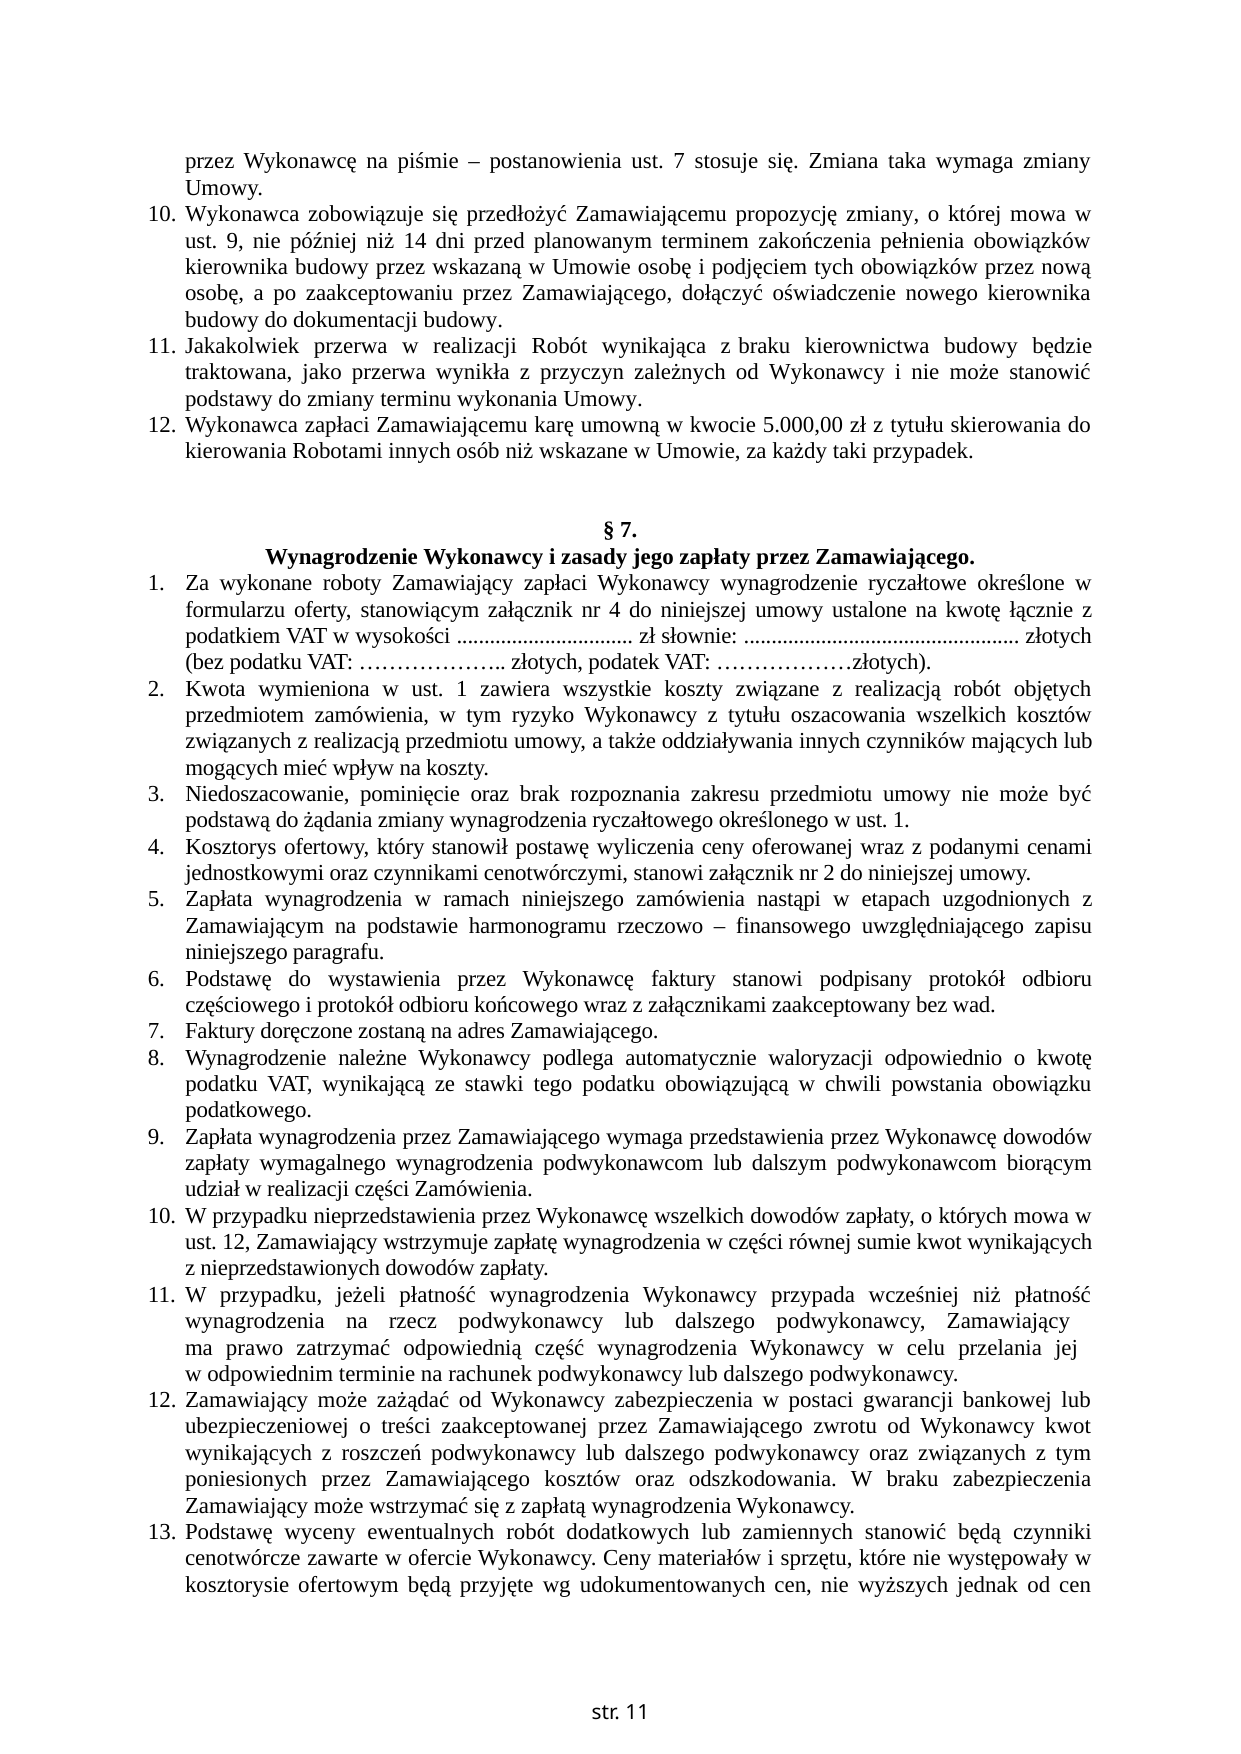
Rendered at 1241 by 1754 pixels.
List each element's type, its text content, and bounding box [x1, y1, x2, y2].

list Kosztorys ofertowy, który stanowił postawę wyliczenia ceny oferowanej wraz z podanymi cenami jednostkowymi oraz czynnikami cenotwórczymi, stanowi załącznik nr 2 do niniejszej umowy. [148, 833, 1093, 886]
list Wykonawca zobowiązuje się przedłożyć Zamawiającemu propozycję zmiany, o której mowa w ust. 9, nie później niż 14 dni przed planowanym terminem zakończenia pełnienia obowiązków kierownika budowy przez wskazaną w Umowie osobę i podjęciem tych obowiązków przez nową osobę, a po zaakceptowaniu przez Zamawiającego, dołączyć oświadczenie nowego kierownika budowy do dokumentacji budowy. [148, 200, 1093, 332]
list Zapłata wynagrodzenia przez Zamawiającego wymaga przedstawienia przez Wykonawcę dowodów zapłaty wymagalnego wynagrodzenia podwykonawcom lub dalszym podwykonawcom biorącym udział w realizacji części Zamówienia. [148, 1123, 1093, 1202]
list Niedoszacowanie, pominięcie oraz brak rozpoznania zakresu przedmiotu umowy nie może być podstawą do żądania zmiany wynagrodzenia ryczałtowego określonego w ust. 1. [148, 780, 1093, 833]
list Wynagrodzenie należne Wykonawcy podlega automatycznie waloryzacji odpowiednio o kwotę podatku VAT, wynikającą ze stawki tego podatku obowiązującą w chwili powstania obowiązku podatkowego. [148, 1044, 1093, 1123]
subtitle Wynagrodzenie Wykonawcy i zasady jego zapłaty przez Zamawiającego. [148, 543, 1093, 569]
list Podstawę do wystawienia przez Wykonawcę faktury stanowi podpisany protokół odbioru częściowego i protokół odbioru końcowego wraz z załącznikami zaakceptowany bez wad. [148, 964, 1093, 1017]
list W przypadku, jeżeli płatność wynagrodzenia Wykonawcy przypada wcześniej niż płatność wynagrodzenia na rzecz podwykonawcy lub dalszego podwykonawcy, Zamawiający ma prawo zatrzymać odpowiednią część wynagrodzenia Wykonawcy w celu przelania jej w odpowiednim terminie na rachunek podwykonawcy lub dalszego podwykonawcy. [148, 1281, 1093, 1386]
list Zamawiający może zażądać od Wykonawcy zabezpieczenia w postaci gwarancji bankowej lub ubezpieczeniowej o treści zaakceptowanej przez Zamawiającego zwrotu od Wykonawcy kwot wynikających z roszczeń podwykonawcy lub dalszego podwykonawcy oraz związanych z tym poniesionych przez Zamawiającego kosztów oraz odszkodowania. W braku zabezpieczenia Zamawiający może wstrzymać się z zapłatą wynagrodzenia Wykonawcy. [148, 1386, 1093, 1518]
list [148, 148, 1093, 200]
list W przypadku nieprzedstawienia przez Wykonawcę wszelkich dowodów zapłaty, o których mowa w ust. 12, Zamawiający wstrzymuje zapłatę wynagrodzenia w części równej sumie kwot wynikających z nieprzedstawionych dowodów zapłaty. [148, 1202, 1093, 1281]
list Zapłata wynagrodzenia w ramach niniejszego zamówienia nastąpi w etapach uzgodnionych z Zamawiającym na podstawie harmonogramu rzeczowo – finansowego uwzględniającego zapisu niniejszego paragrafu. [148, 886, 1093, 964]
list Za wykonane roboty Zamawiający zapłaci Wykonawcy wynagrodzenie ryczałtowe określone w formularzu oferty, stanowiącym załącznik nr 4 do niniejszej umowy ustalone na kwotę łącznie z podatkiem VAT w wysokości ................................ zł słownie: .................................................. złotych (bez podatku VAT: ……………….. złotych, podatek VAT: ………………złotych). [148, 569, 1093, 675]
text § 7. [148, 517, 1093, 543]
list Faktury doręczone zostaną na adres Zamawiającego. [148, 1017, 1093, 1044]
list Wykonawca zapłaci Zamawiającemu karę umowną w kwocie 5.000,00 zł z tytułu skierowania do kierowania Robotami innych osób niż wskazane w Umowie, za każdy taki przypadek. [148, 411, 1093, 464]
list Jakakolwiek przerwa w realizacji Robót wynikająca z braku kierownictwa budowy będzie traktowana, jako przerwa wynikła z przyczyn zależnych od Wykonawcy i nie może stanowić podstawy do zmiany terminu wykonania Umowy. [148, 332, 1093, 411]
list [148, 1518, 1093, 1597]
list Kwota wymieniona w ust. 1 zawiera wszystkie koszty związane z realizacją robót objętych przedmiotem zamówienia, w tym ryzyko Wykonawcy z tytułu oszacowania wszelkich kosztów związanych z realizacją przedmiotu umowy, a także oddziaływania innych czynników mających lub mogących mieć wpływ na koszty. [148, 675, 1093, 780]
